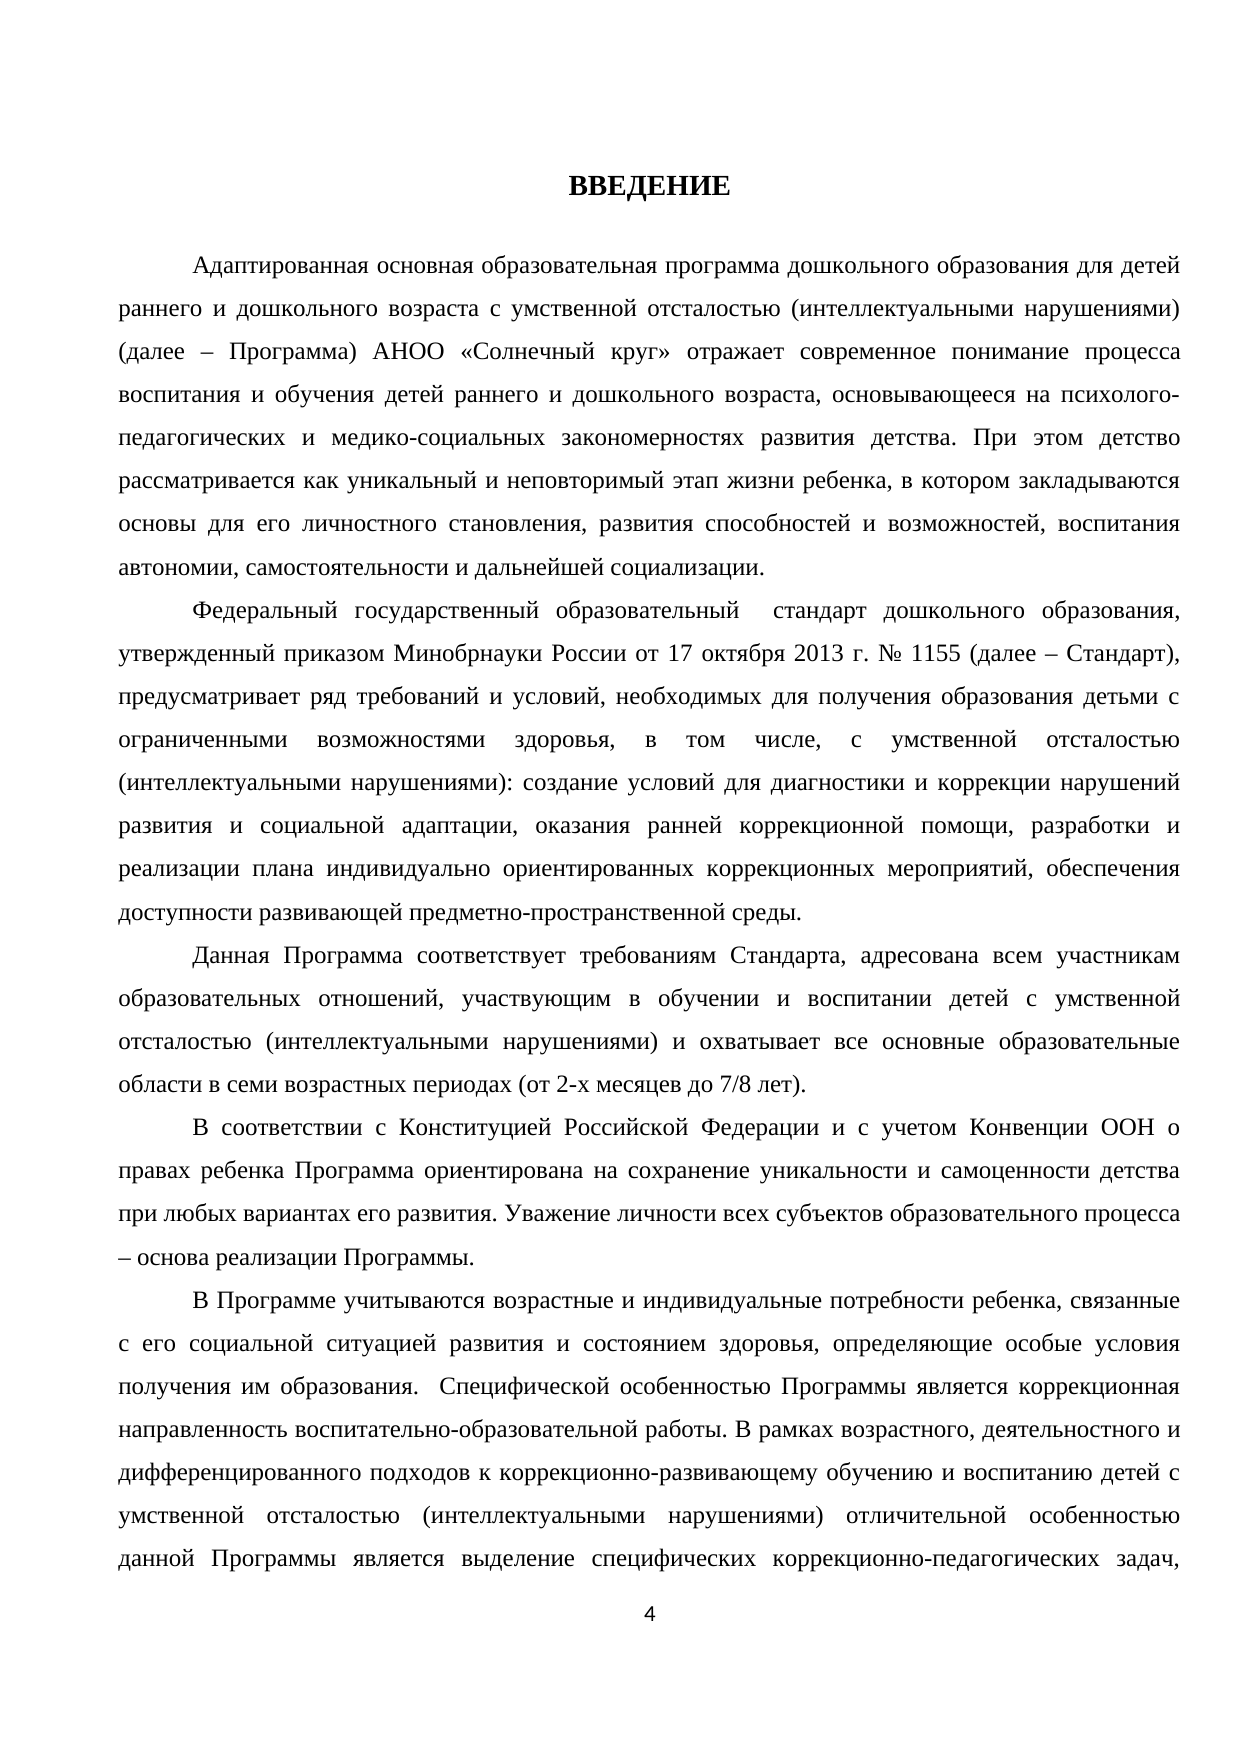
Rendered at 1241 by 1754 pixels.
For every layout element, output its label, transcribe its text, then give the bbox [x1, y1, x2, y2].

text Федеральный государственный образовательный стандарт дошкольного образования, утвержденный приказом Минобрнауки России от 17 октября 2013 г. № 1155 (далее – Стандарт), предусматривает ряд требований и условий, необходимых для получения образования детьми с ограниченными возможностями здоровья, в том числе, с умственной отсталостью (интеллектуальными нарушениями): создание условий для диагностики и коррекции нарушений развития и социальной адаптации, оказания ранней коррекционной помощи, разработки и реализации плана индивидуально ориентированных коррекционных мероприятий, обеспечения доступности развивающей предметно-пространственной среды. [118, 595, 1181, 925]
text Данная Программа соответствует требованиям Стандарта, адресована всем участникам образовательных отношений, участвующим в обучении и воспитании детей с умственной отсталостью (интеллектуальными нарушениями) и охватывает все основные образовательные области в семи возрастных периодах (от 2-х месяцев до 7/8 лет). [118, 940, 1181, 1098]
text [118, 1285, 1181, 1572]
subtitle ВВЕДЕНИЕ [118, 168, 1181, 202]
text В соответствии с Конституцией Российской Федерации и с учетом Конвенции ООН о правах ребенка Программа ориентирована на сохранение уникальности и самоценности детства при любых вариантах его развития. Уважение личности всех субъектов образовательного процесса – основа реализации Программы. [118, 1112, 1181, 1270]
text Адаптированная основная образовательная программа дошкольного образования для детей раннего и дошкольного возраста с умственной отсталостью (интеллектуальными нарушениями) (далее – Программа) АНОО «Солнечный круг» отражает современное понимание процесса воспитания и обучения детей раннего и дошкольного возраста, основывающееся на психолого-педагогических и медико-социальных закономерностях развития детства. При этом детство рассматривается как уникальный и неповторимый этап жизни ребенка, в котором закладываются основы для его личностного становления, развития способностей и возможностей, воспитания автономии, самостоятельности и дальнейшей социализации. [118, 250, 1181, 580]
